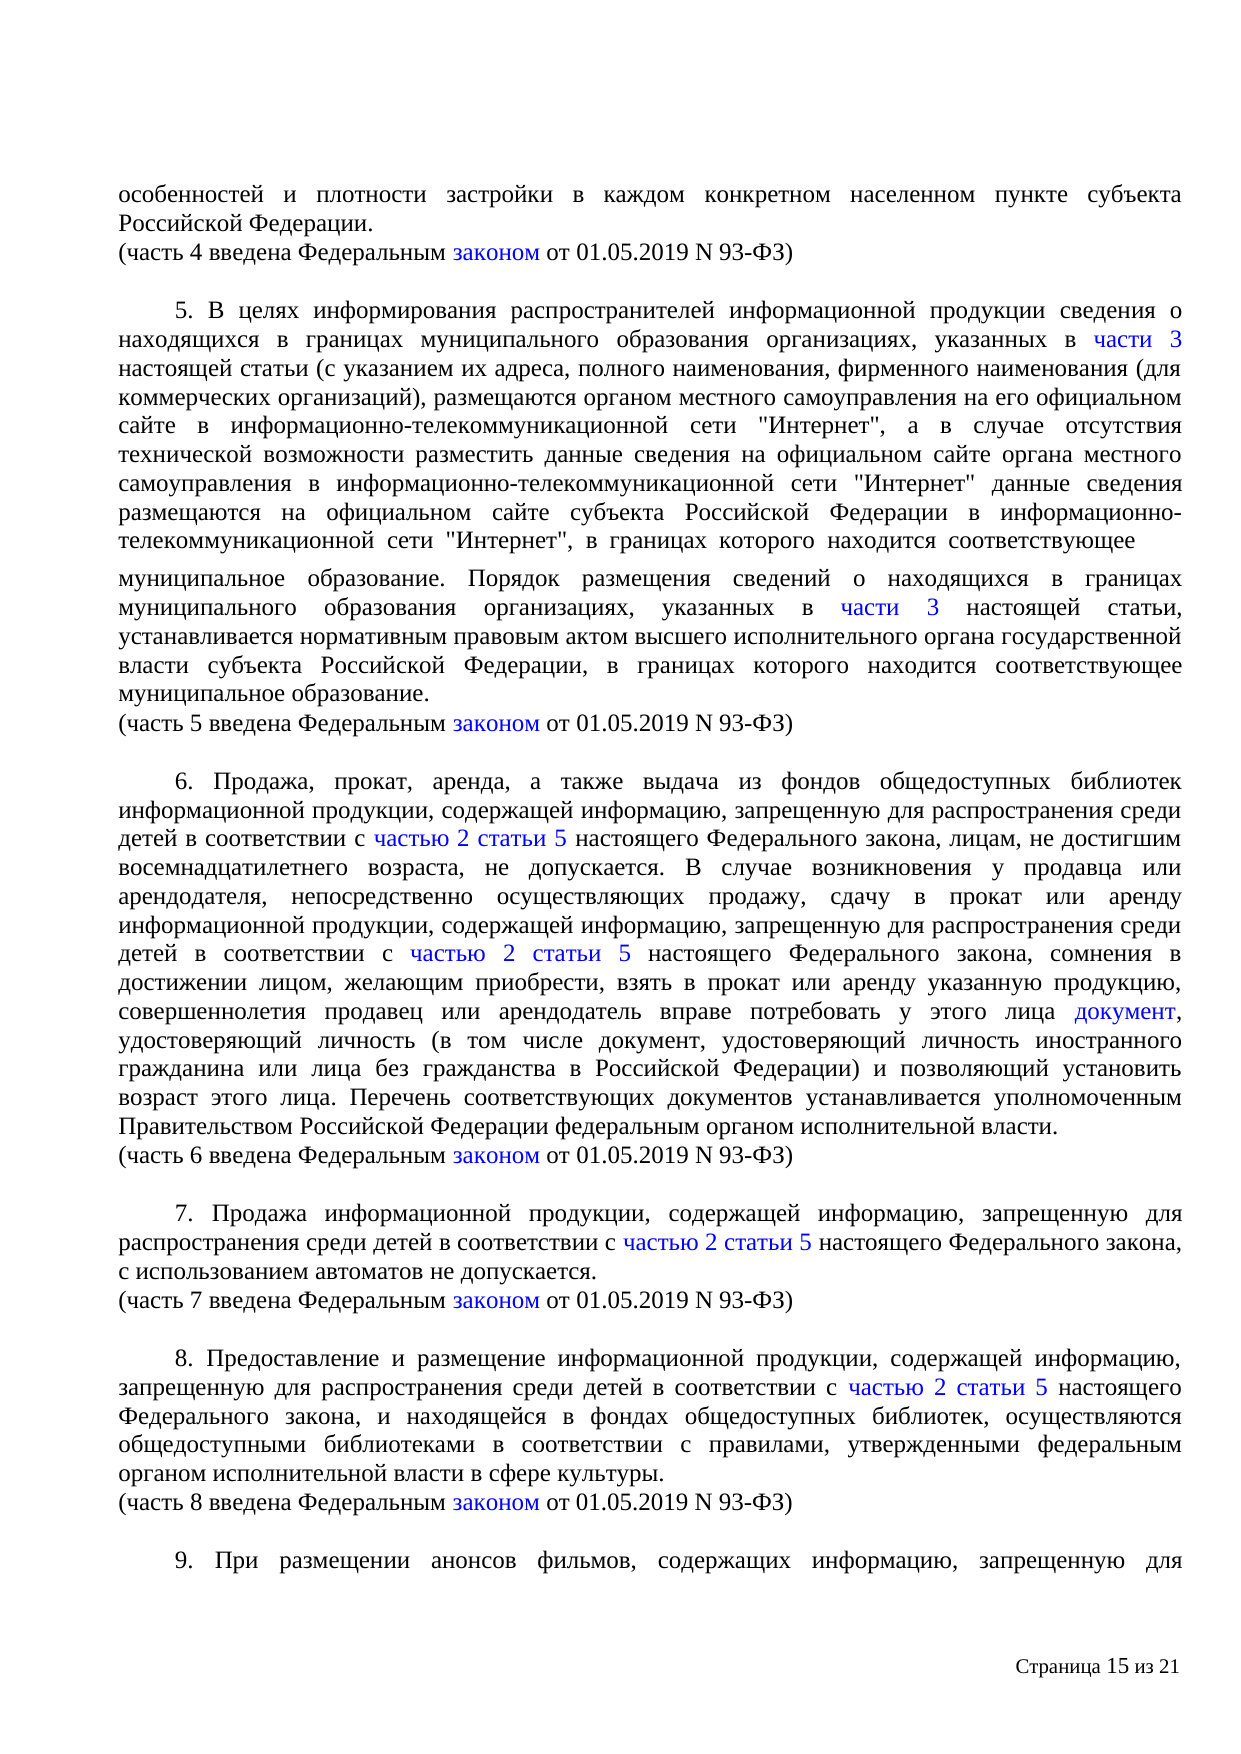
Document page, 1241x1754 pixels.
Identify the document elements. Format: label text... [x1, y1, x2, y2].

list Продажа информационной продукции, содержащей информацию, запрещенную для распространения среди детей в соответствии с частью 2 статьи 5 настоящего Федерального закона, с использованием автоматов не допускается. [118, 1198, 1182, 1284]
list Продажа, прокат, аренда, а также выдача из фондов общедоступных библиотек информационной продукции, содержащей информацию, запрещенную для распространения среди детей в соответствии с частью 2 статьи 5 настоящего Федерального закона, лицам, не достигшим восемнадцатилетнего возраста, не допускается. В случае возникновения у продавца или арендодателя, непосредственно осуществляющих продажу, сдачу в прокат или аренду информационной продукции, содержащей информацию, запрещенную для распространения среди детей в соответствии с частью 2 статьи 5 настоящего Федерального закона, сомнения в достижении лицом, желающим приобрести, взять в прокат или аренду указанную продукцию, совершеннолетия продавец или арендодатель вправе потребовать у этого лица документ, удостоверяющий личность (в том числе документ, удостоверяющий личность иностранного гражданина или лица без гражданства в Российской Федерации) и позволяющий установить возраст этого лица. Перечень соответствующих документов устанавливается уполномоченным Правительством Российской Федерации федеральным органом исполнительной власти. [118, 766, 1182, 1140]
text муниципальное образование. Порядок размещения сведений о находящихся в границах муниципального образования организациях, указанных в части 3 настоящей статьи, устанавливается нормативным правовым актом высшего исполнительного органа государственной власти субъекта Российской Федерации, в границах которого находится соответствующее муниципальное образование. [118, 563, 1182, 707]
text (часть 4 введена Федеральным законом от 01.05.2019 N 93-ФЗ) [118, 237, 1196, 266]
text (часть 7 введена Федеральным законом от 01.05.2019 N 93-ФЗ) [118, 1285, 1196, 1314]
list Предоставление и размещение информационной продукции, содержащей информацию, запрещенную для распространения среди детей в соответствии с частью 2 статьи 5 настоящего Федерального закона, и находящейся в фондах общедоступных библиотек, осуществляются общедоступными библиотеками в соответствии с правилами, утвержденными федеральным органом исполнительной власти в сфере культуры. [118, 1343, 1182, 1487]
text (часть 6 введена Федеральным законом от 01.05.2019 N 93-ФЗ) [118, 1140, 1196, 1169]
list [118, 1546, 1182, 1574]
list В целях информирования распространителей информационной продукции сведения о находящихся в границах муниципального образования организациях, указанных в части 3 настоящей статьи (с указанием их адреса, полного наименования, фирменного наименования (для коммерческих организаций), размещаются органом местного самоуправления на его официальном сайте в информационно-телекоммуникационной сети "Интернет", а в случае отсутствия технической возможности разместить данные сведения на официальном сайте органа местного самоуправления в информационно-телекоммуникационной сети "Интернет" данные сведения размещаются на официальном сайте субъекта Российской Федерации в информационно- телекоммуникационной сети "Интернет", в границах которого находится соответствующее [118, 295, 1182, 554]
text (часть 8 введена Федеральным законом от 01.05.2019 N 93-ФЗ) [118, 1487, 1196, 1516]
text (часть 5 введена Федеральным законом от 01.05.2019 N 93-ФЗ) [118, 708, 1196, 736]
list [118, 179, 1182, 237]
